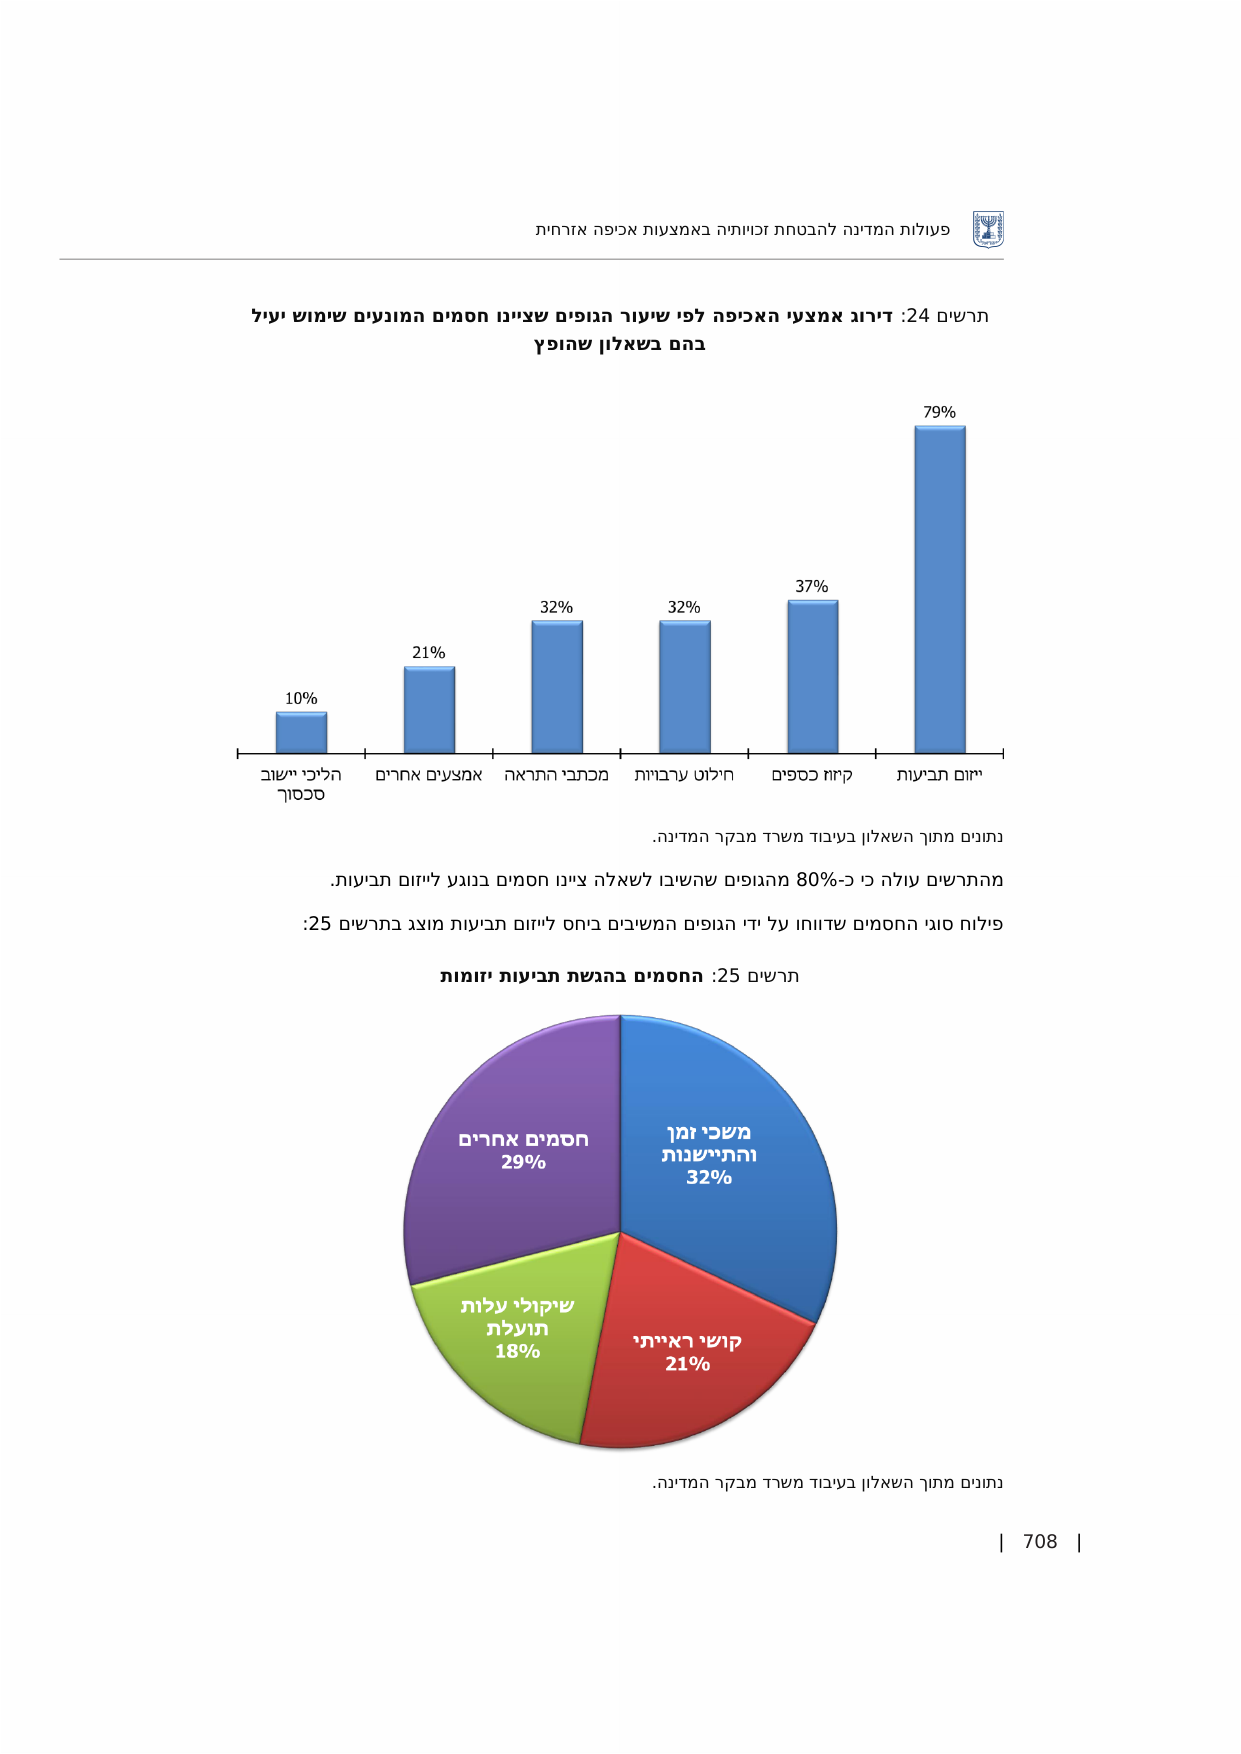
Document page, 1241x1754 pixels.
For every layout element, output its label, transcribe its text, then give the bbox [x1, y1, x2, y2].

text פילוח סוגי החסמים שדווחו על ידי הגופים המשיבים ביחס לייזום תביעות מוצג בתרשים 25: [236, 911, 1004, 936]
text תרשים 25: החסמים בהגשת תביעות יזומות [236, 961, 1004, 988]
picture [1, 1, 1240, 1753]
text נתונים מתוך השאלון בעיבוד משרד מבקר המדינה. [236, 1467, 1004, 1494]
text נתונים מתוך השאלון בעיבוד משרד מבקר המדינה. [236, 821, 1004, 848]
text תרשים 24: דירוג אמצעי האכיפה לפי שיעור הגופים שציינו חסמים המונעים שימוש יעיל בהם בשאלון שהופץ [236, 301, 1004, 355]
text מהתרשים עולה כי כ-80% מהגופים שהשיבו לשאלה ציינו חסמים בנוגע לייזום תביעות. [236, 867, 1004, 892]
